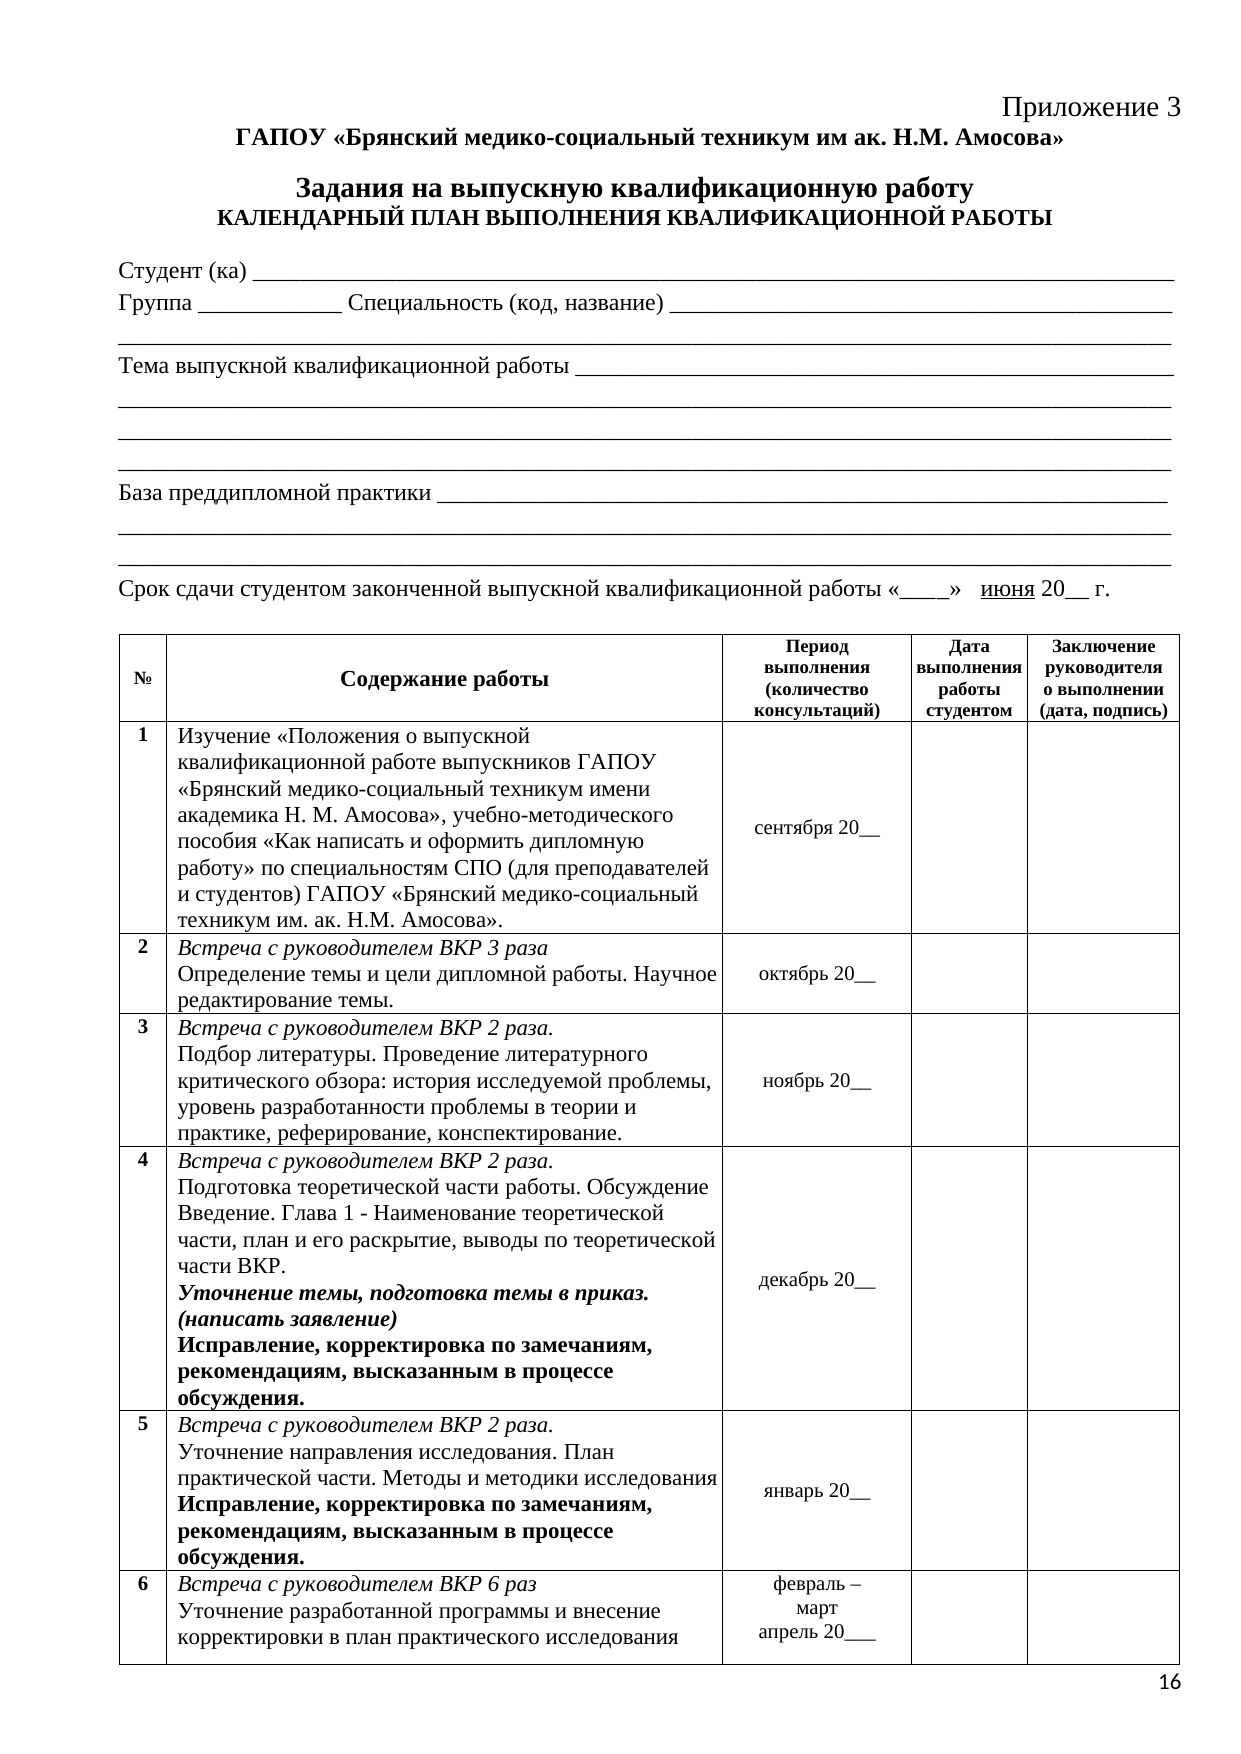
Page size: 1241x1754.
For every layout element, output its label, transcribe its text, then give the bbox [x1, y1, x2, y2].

table_cell Встреча с руководителем ВКР 2 раза. Подбор литературы. Проведение литературного критического обзора: история исследуемой проблемы, уровень разработанности проблемы в теории и практике, реферирование, конспектирование. [167, 1014, 722, 1146]
table_cell [912, 1411, 1027, 1569]
table_cell 5 [120, 1411, 166, 1569]
text ________________________________________________________________________________________ [118, 320, 1181, 347]
table_header Заключение руководителя о выполнении (дата, подпись) [1028, 635, 1179, 721]
text ГАПОУ «Брянский медико-социальный техникум им ак. Н.М. Амосова» [118, 122, 1181, 151]
table_cell 1 [120, 722, 166, 933]
table_cell [1028, 1014, 1179, 1146]
table_header Период выполнения (количество консультаций) [723, 635, 911, 721]
text Срок сдачи студентом законченной выпускной квалификационной работы «____» июня 20__ г. [118, 573, 1181, 602]
text Группа ____________ Специальность (код, название) __________________________________________ [118, 288, 1181, 316]
table_header Дата выполнения работы студентом [912, 635, 1027, 721]
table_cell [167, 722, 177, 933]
table_cell Встреча с руководителем ВКР 3 раза Определение темы и цели дипломной работы. Научное редактирование темы. [167, 934, 722, 1013]
table_cell [912, 722, 1027, 933]
table_cell [1028, 1411, 1179, 1569]
table_cell сентября 20__ [723, 722, 911, 933]
text КАЛЕНДАРНЫЙ ПЛАН ВЫПОЛНЕНИЯ КВАЛИФИКАЦИОННОЙ РАБОТЫ [88, 204, 1181, 230]
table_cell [167, 1571, 722, 1664]
text Тема выпускной квалификационной работы __________________________________________________ [118, 351, 1181, 379]
text ________________________________________________________________________________________ [118, 541, 1181, 569]
table_cell декабрь 20__ [723, 1147, 911, 1410]
text Студент (ка) _____________________________________________________________________________ [118, 256, 1181, 284]
table_cell октябрь 20__ [723, 934, 911, 1013]
table_cell [1028, 1147, 1179, 1410]
text База преддипломной практики _____________________________________________________________ [118, 478, 1181, 506]
table_cell Встреча с руководителем ВКР 2 раза. Подготовка теоретической части работы. Обсуждение Введение. Глава 1 - Наименование теоретической части, план и его раскрытие, выводы по теоретической части ВКР. Уточнение темы, подготовка темы в приказ. (написать заявление) Исправление, корректировка по замечаниям, рекомендациям, высказанным в процессе обсуждения. [167, 1147, 722, 1410]
table_cell январь 20__ [723, 1411, 911, 1569]
table_cell 4 [120, 1147, 166, 1410]
table_cell [1028, 934, 1179, 1013]
table_cell [912, 1014, 1027, 1146]
table_cell [1028, 1571, 1179, 1664]
table_cell [912, 934, 1027, 1013]
table_cell [912, 1147, 1027, 1410]
table_cell [1028, 722, 1179, 933]
table_cell ноябрь 20__ [723, 1014, 911, 1146]
table_cell 3 [120, 1014, 166, 1146]
table_cell Встреча с руководителем ВКР 2 раза. Уточнение направления исследования. План практической части. Методы и методики исследования Исправление, корректировка по замечаниям, рекомендациям, высказанным в процессе обсуждения. [167, 1411, 722, 1569]
text Задания на выпускную квалификационную работу [88, 170, 1181, 204]
text ________________________________________________________________________________________________________________________________________________________________________________ [118, 383, 1181, 442]
table_cell 2 [120, 934, 166, 1013]
text ________________________________________________________________________________________ [118, 446, 1181, 474]
table_header № [120, 635, 166, 721]
table_cell 6 [120, 1571, 166, 1664]
text ________________________________________________________________________________________ [118, 510, 1181, 537]
table_header Содержание работы [167, 635, 722, 721]
text Приложение 3 [118, 89, 1181, 122]
table_cell [912, 1571, 1027, 1664]
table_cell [723, 1571, 911, 1664]
